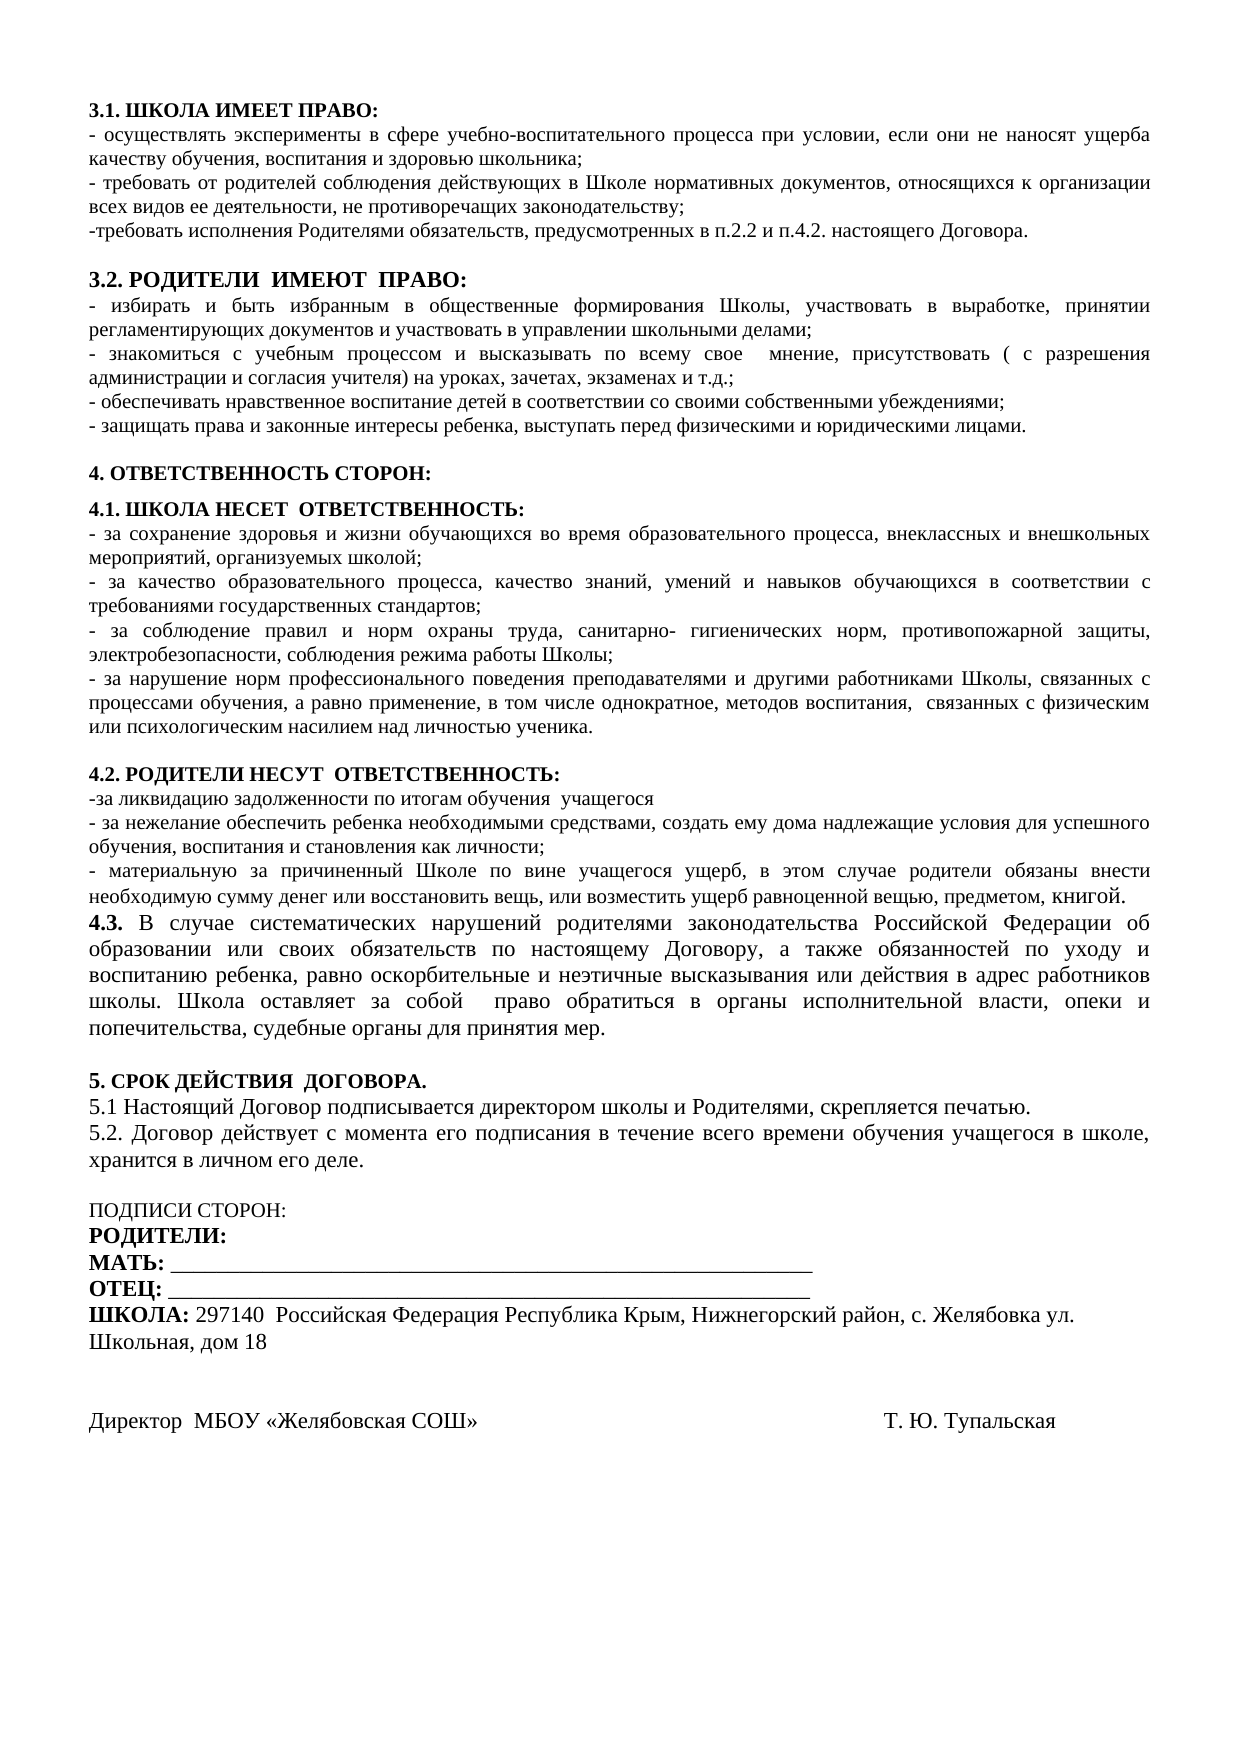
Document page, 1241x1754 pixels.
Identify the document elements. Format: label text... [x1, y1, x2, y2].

text ПОДПИСИ СТОРОН: [89, 1198, 1152, 1222]
text - за сохранение здоровья и жизни обучающихся во время образовательного процесса, внеклассных и внешкольных мероприятий, организуемых школой; [89, 521, 1152, 569]
text -требовать исполнения Родителями обязательств, предусмотренных в п.2.2 и п.4.2. настоящего Договора. [89, 218, 1152, 242]
text - осуществлять эксперименты в сфере учебно-воспитательного процесса при условии, если они не наносят ущерба качеству обучения, воспитания и здоровью школьника; [89, 122, 1152, 170]
text - знакомиться с учебным процессом и высказывать по всему свое мнение, присутствовать ( с разрешения администрации и согласия учителя) на уроках, зачетах, экзаменах и т.д.; [89, 341, 1152, 389]
text - за качество образовательного процесса, качество знаний, умений и навыков обучающихся в соответствии с требованиями государственных стандартов; [89, 569, 1152, 617]
text 5. СРОК ДЕЙСТВИЯ ДОГОВОРА. [89, 1067, 1152, 1093]
text - обеспечивать нравственное воспитание детей в соответствии со своими собственными убеждениями; [89, 389, 1152, 413]
text 5.1 Настоящий Договор подписывается директором школы и Родителями, скрепляется печатью. [89, 1093, 1152, 1119]
text - за нарушение норм профессионального поведения преподавателями и другими работниками Школы, связанных с процессами обучения, а равно применение, в том числе однократное, методов воспитания, связанных с физическим или психологическим насилием над личностью ученика. [89, 666, 1152, 738]
text РОДИТЕЛИ: [89, 1222, 1152, 1249]
text 4.1. ШКОЛА НЕСЕТ ОТВЕТСТВЕННОСТЬ: [89, 497, 1152, 521]
text - за соблюдение правил и норм охраны труда, санитарно- гигиенических норм, противопожарной защиты, электробезопасности, соблюдения режима работы Школы; [89, 617, 1152, 666]
text ОТЕЦ: ________________________________________________________ [89, 1275, 1152, 1302]
text 4. ОТВЕТСТВЕННОСТЬ СТОРОН: [89, 461, 1152, 485]
text 4.3. В случае систематических нарушений родителями законодательства Российской Федерации об образовании или своих обязательств по настоящему Договору, а также обязанностей по уходу и воспитанию ребенка, равно оскорбительные и неэтичные высказывания или действия в адрес работников школы. Школа оставляет за собой право обратиться в органы исполнительной власти, опеки и попечительства, судебные органы для принятия мер. [89, 908, 1152, 1040]
text -за ликвидацию задолженности по итогам обучения учащегося [89, 786, 1152, 810]
text 3.2. РОДИТЕЛИ ИМЕЮТ ПРАВО: [89, 266, 1152, 293]
text - материальную за причиненный Школе по вине учащегося ущерб, в этом случае родители обязаны внести необходимую сумму денег или восстановить вещь, или возместить ущерб равноценной вещью, предметом, книгой. [89, 858, 1152, 908]
text - требовать от родителей соблюдения действующих в Школе нормативных документов, относящихся к организации всех видов ее деятельности, не противоречащих законодательству; [89, 170, 1152, 218]
text - избирать и быть избранным в общественные формирования Школы, участвовать в выработке, принятии регламентирующих документов и участвовать в управлении школьными делами; [89, 293, 1152, 341]
text - защищать права и законные интересы ребенка, выступать перед физическими и юридическими лицами. [89, 413, 1152, 437]
text МАТЬ: ________________________________________________________ [89, 1249, 1152, 1275]
text - за нежелание обеспечить ребенка необходимыми средствами, создать ему дома надлежащие условия для успешного обучения, воспитания и становления как личности; [89, 810, 1152, 858]
text 3.1. ШКОЛА ИМЕЕТ ПРАВО: [89, 98, 1152, 122]
text 4.2. РОДИТЕЛИ НЕСУТ ОТВЕТСТВЕННОСТЬ: [89, 762, 1152, 786]
text Директор МБОУ «Желябовская СОШ» Т. Ю. Тупальская [89, 1407, 1152, 1433]
text ШКОЛА: 297140 Российская Федерация Республика Крым, Нижнегорский район, с. Желябовка ул. Школьная, дом 18 [89, 1302, 1152, 1354]
text 5.2. Договор действует с момента его подписания в течение всего времени обучения учащегося в школе, хранится в личном его деле. [89, 1119, 1152, 1172]
